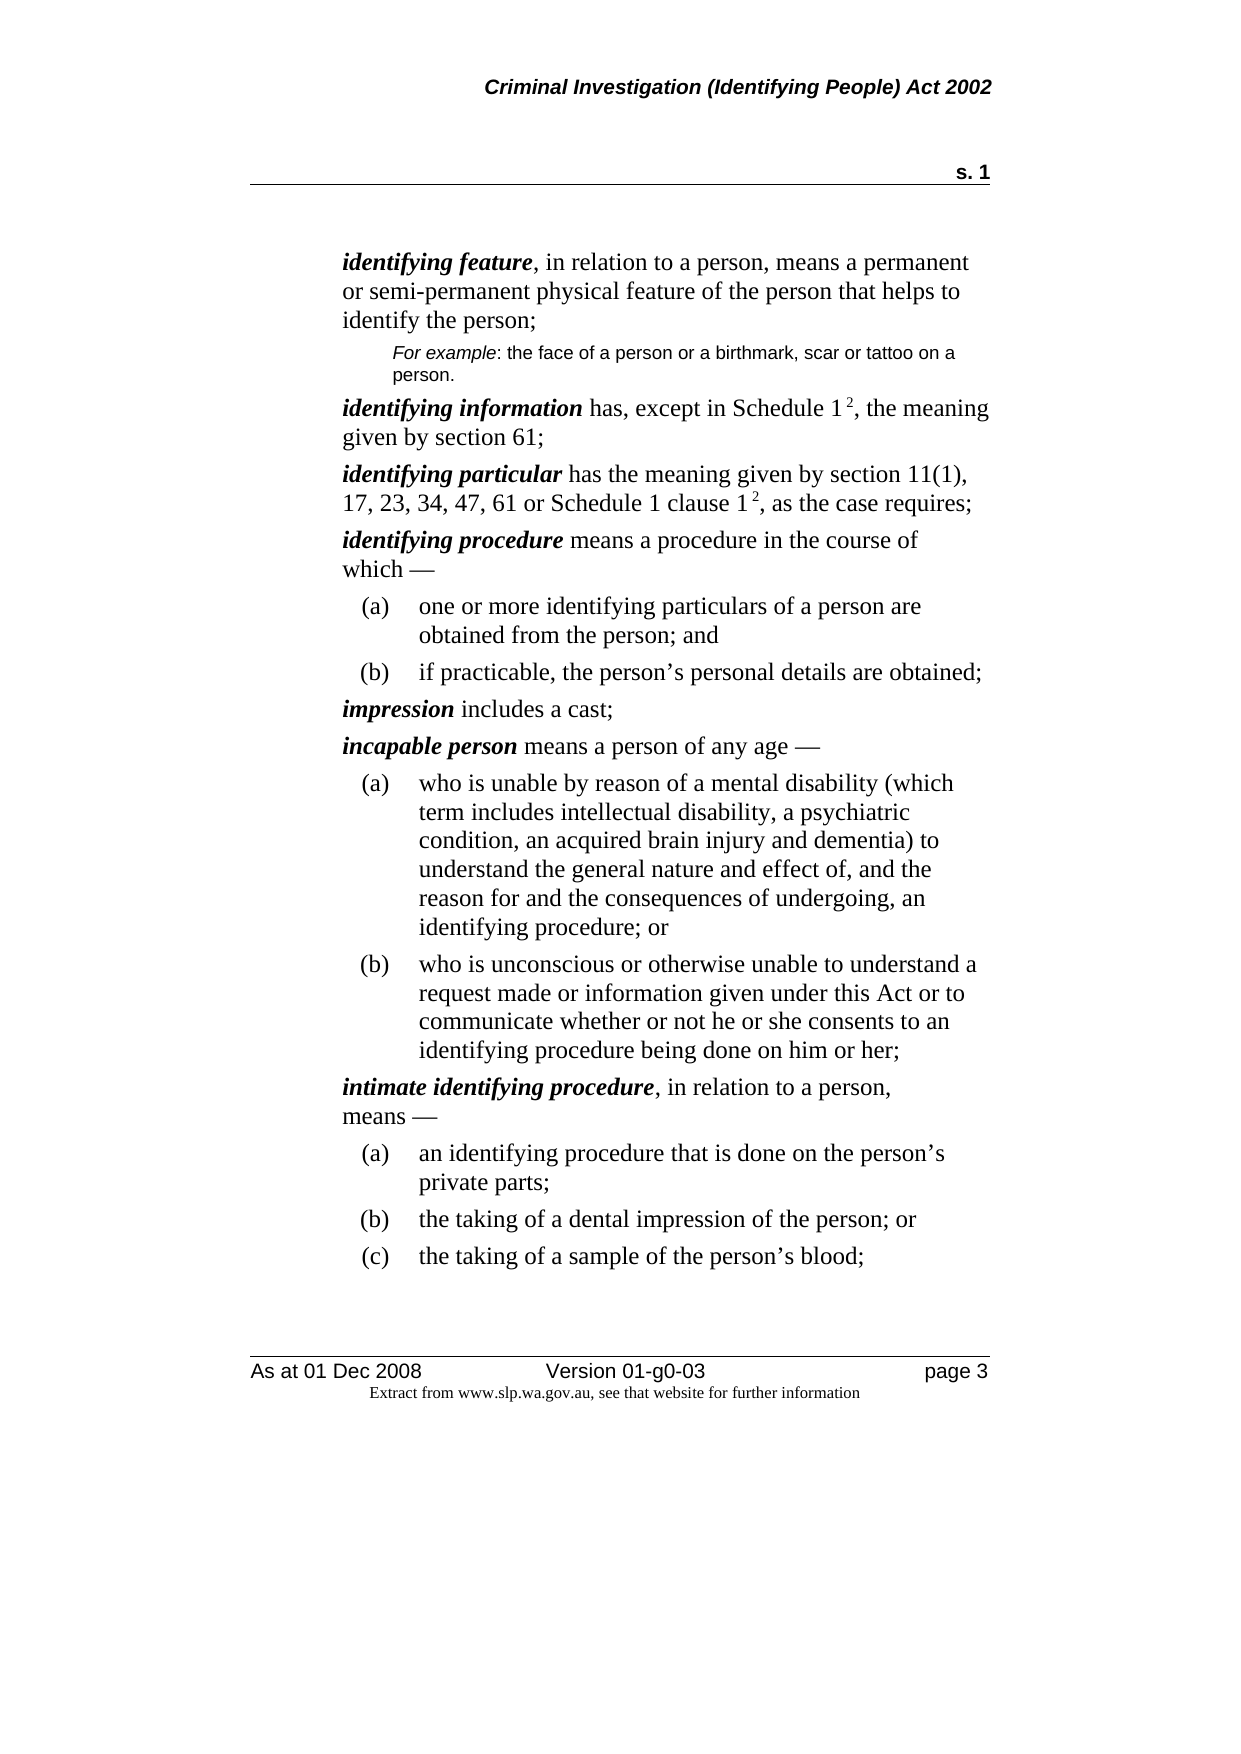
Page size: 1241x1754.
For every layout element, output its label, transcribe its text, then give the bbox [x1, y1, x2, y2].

text identifying particular has the meaning given by section 11(1), 17, 23, 34, 47, 61 or Schedule 1 clause 1 2, as the case requires; [250, 459, 990, 517]
text (b) the taking of a dental impression of the person; or [250, 1204, 990, 1233]
text (b) who is unconscious or otherwise unable to understand a request made or information given under this Act or to communicate whether or not he or she consents to an identifying procedure being done on him or her; [250, 949, 990, 1064]
text For example: the face of a person or a birthmark, scar or tattoo on a person. [250, 342, 990, 385]
text (c) the taking of a sample of the person’s blood; [250, 1241, 990, 1270]
text (a) who is unable by reason of a mental disability (which term includes intellectual disability, a psychiatric condition, an acquired brain injury and dementia) to understand the general nature and effect of, and the reason for and the consequences of undergoing, an identifying procedure; or [250, 768, 990, 941]
text (b) if practicable, the person’s personal details are obtained; [250, 657, 990, 686]
text (a) one or more identifying particulars of a person are obtained from the person; and [250, 591, 990, 648]
text identifying information has, except in Schedule 1 2, the meaning given by section 61; [250, 393, 990, 451]
text incapable person means a person of any age — [250, 731, 990, 760]
text identifying procedure means a procedure in the course of which — [250, 525, 990, 583]
text impression includes a cast; [250, 694, 990, 723]
text (a) an identifying procedure that is done on the person’s private parts; [250, 1138, 990, 1196]
text intimate identifying procedure, in relation to a person, means — [250, 1072, 990, 1130]
text identifying feature, in relation to a person, means a permanent or semi-permanent physical feature of the person that helps to identify the person; [250, 247, 990, 334]
